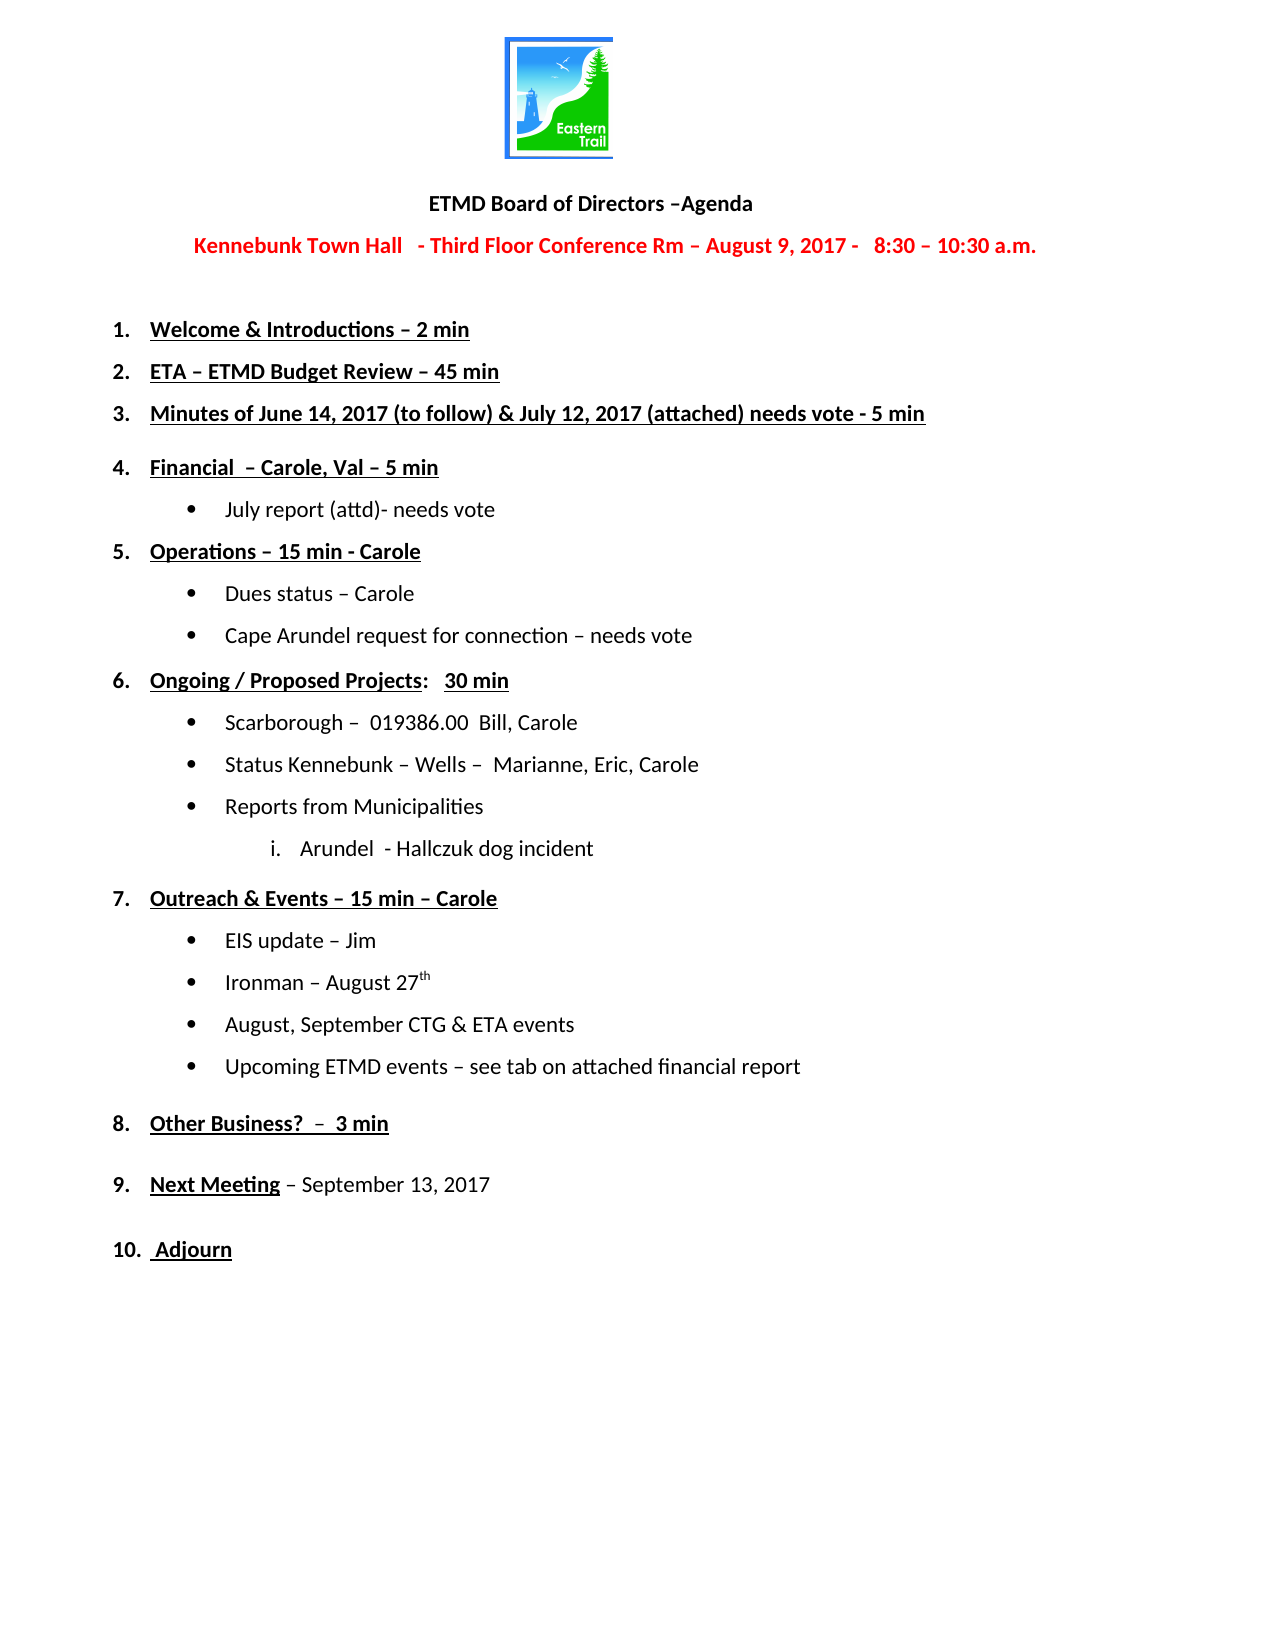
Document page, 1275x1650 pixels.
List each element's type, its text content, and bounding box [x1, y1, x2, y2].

list ETA – ETMD Budget Review – 45 min [112, 357, 1200, 386]
list Reports from Municipalities [187, 792, 1200, 820]
list Financial – Carole, Val – 5 min [112, 453, 1200, 481]
list Minutes of June 14, 2017 (to follow) & July 12, 2017 (attached) needs vote - 5 min [112, 399, 1200, 427]
text Kennebunk Town Hall - Third Floor Conference Rm – August 9, 2017 - 8:30 – 10:30 a.m. [75, 231, 1200, 259]
list Other Business? – 3 min [112, 1109, 1200, 1137]
list Scarborough – 019386.00 Bill, Carole [187, 708, 1200, 736]
list Arundel - Hallczuk dog incident [281, 834, 1200, 862]
list Adjourn [112, 1235, 1200, 1263]
list August, September CTG & ETA events [187, 1010, 1200, 1038]
list Operations – 15 min - Carole [112, 537, 1200, 565]
list Status Kennebunk – Wells – Marianne, Eric, Carole [187, 750, 1200, 778]
list Outreach & Events – 15 min – Carole [112, 884, 1200, 912]
list Cape Arundel request for connection – needs vote [187, 621, 1200, 649]
list Next Meeting – September 13, 2017 [112, 1170, 1200, 1198]
list Ironman – August 27th [187, 968, 1200, 996]
picture [504, 37, 613, 159]
list Dues status – Carole [187, 579, 1200, 607]
list Ongoing / Proposed Projects: 30 min [112, 666, 1200, 694]
list Welcome & Introductions – 2 min [112, 316, 1200, 343]
list Upcoming ETMD events – see tab on attached financial report [187, 1052, 1200, 1080]
list July report (attd)- needs vote [187, 495, 1200, 523]
text ETMD Board of Directors –Agenda [300, 189, 1200, 217]
list EIS update – Jim [187, 926, 1200, 954]
